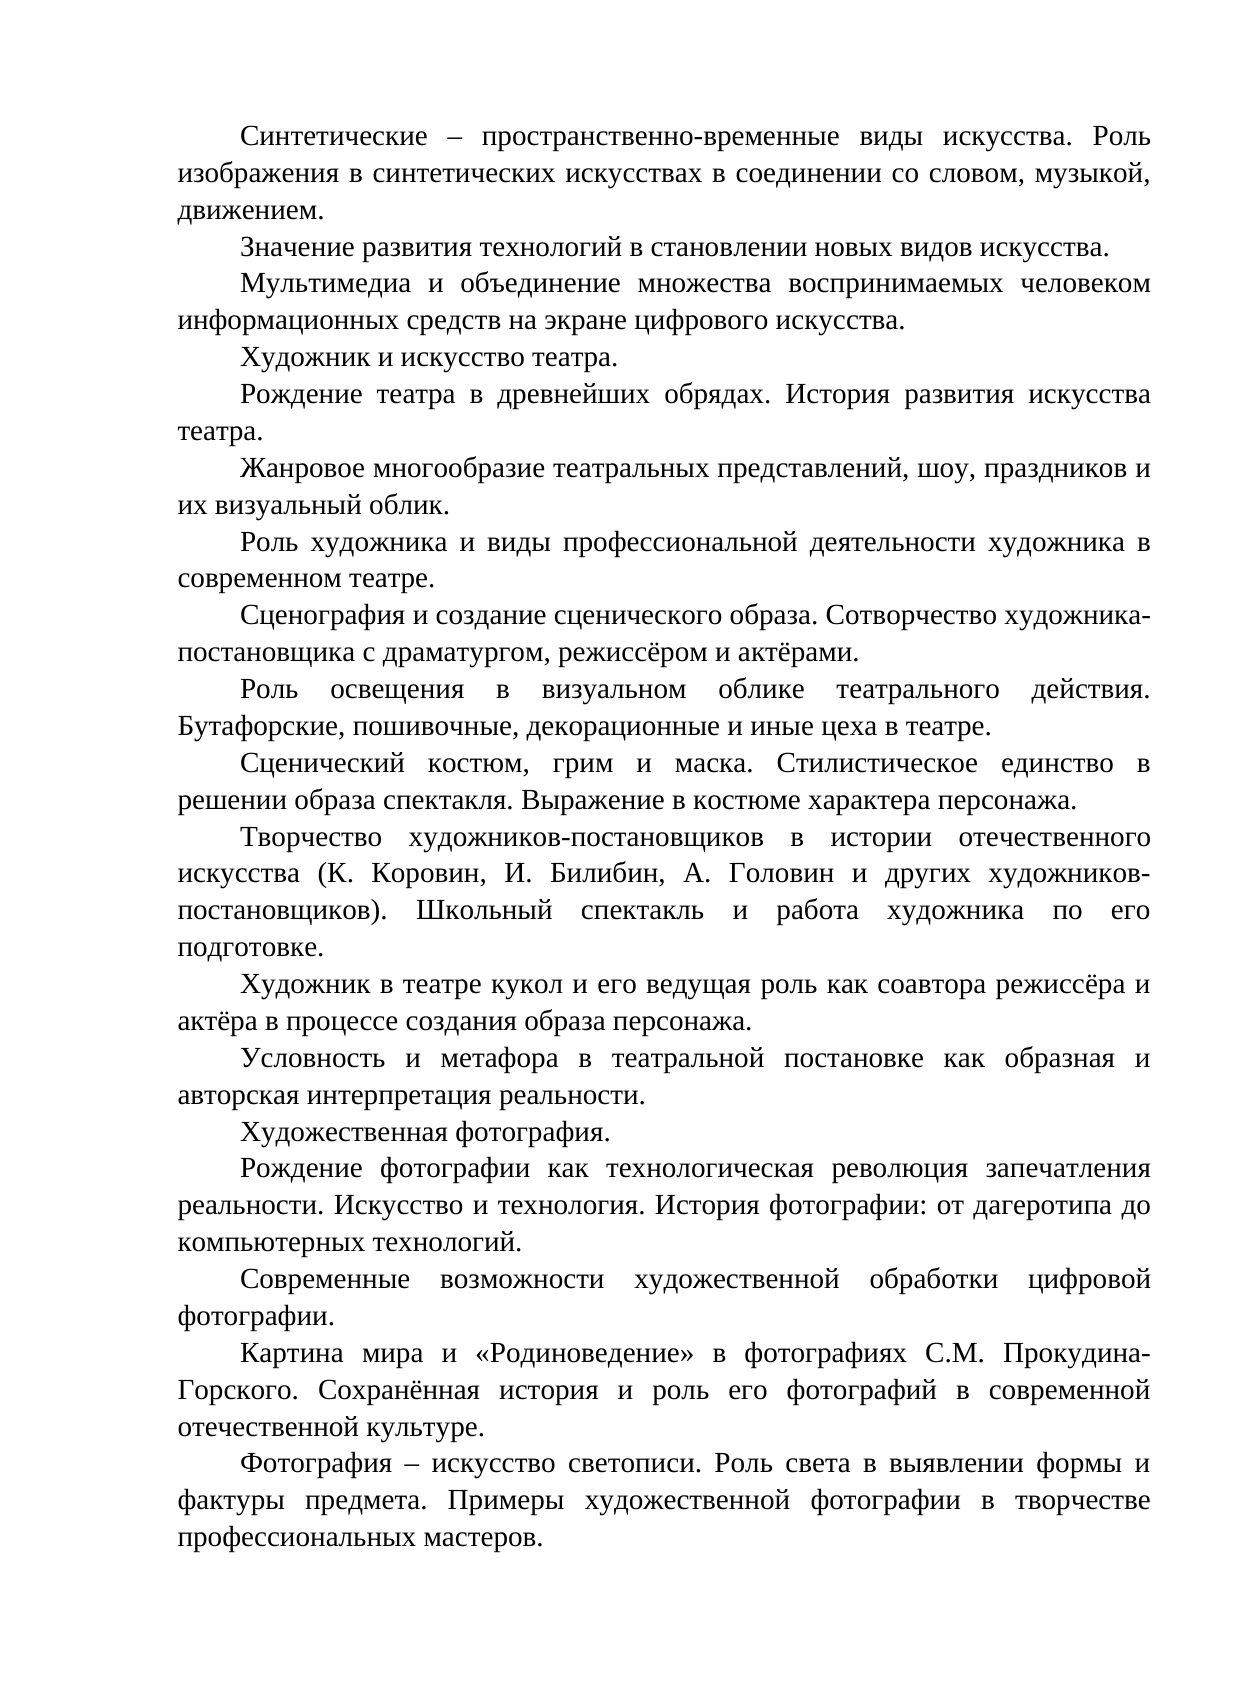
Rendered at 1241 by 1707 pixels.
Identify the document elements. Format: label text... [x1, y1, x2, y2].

text Мультимедиа и объединение множества воспринимаемых человеком информационных средств на экране цифрового искусства. [177, 266, 1152, 336]
text Художественная фотография. [177, 1114, 1152, 1147]
text Картина мира и «Родиноведение» в фотографиях С.М. Прокудина-Горского. Сохранённая история и роль его фотографий в современной отечественной культуре. [177, 1335, 1152, 1442]
text Роль художника и виды профессиональной деятельности художника в современном театре. [177, 524, 1152, 594]
text Роль освещения в визуальном облике театрального действия. Бутафорские, пошивочные, декорационные и иные цеха в театре. [177, 671, 1152, 742]
text Творчество художников-постановщиков в истории отечественного искусства (К. Коровин, И. Билибин, А. Головин и других художников-постановщиков). Школьный спектакль и работа художника по его подготовке. [177, 819, 1152, 963]
text Художник в театре кукол и его ведущая роль как соавтора режиссёра и актёра в процессе создания образа персонажа. [177, 966, 1152, 1037]
text Синтетические – пространственно-временные виды искусства. Роль изображения в синтетических искусствах в соединении со словом, музыкой, движением. [177, 118, 1152, 225]
text Сценический костюм, грим и маска. Стилистическое единство в решении образа спектакля. Выражение в костюме характера персонажа. [177, 745, 1152, 815]
text Современные возможности художественной обработки цифровой фотографии. [177, 1261, 1152, 1332]
text Сценография и создание сценического образа. Сотворчество художника-постановщика с драматургом, режиссёром и актёрами. [177, 597, 1152, 668]
text Значение развития технологий в становлении новых видов искусства. [177, 229, 1152, 262]
text Рождение фотографии как технологическая революция запечатления реальности. Искусство и технология. История фотографии: от дагеротипа до компьютерных технологий. [177, 1151, 1152, 1258]
text Художник и искусство театра. [177, 339, 1152, 373]
text Рождение театра в древнейших обрядах. История развития искусства театра. [177, 376, 1152, 447]
text Фотография – искусство светописи. Роль света в выявлении формы и фактуры предмета. Примеры художественной фотографии в творчестве профессиональных мастеров. [177, 1446, 1152, 1553]
text Условность и метафора в театральной постановке как образная и авторская интерпретация реальности. [177, 1040, 1152, 1110]
text Жанровое многообразие театральных представлений, шоу, праздников и их визуальный облик. [177, 450, 1152, 520]
